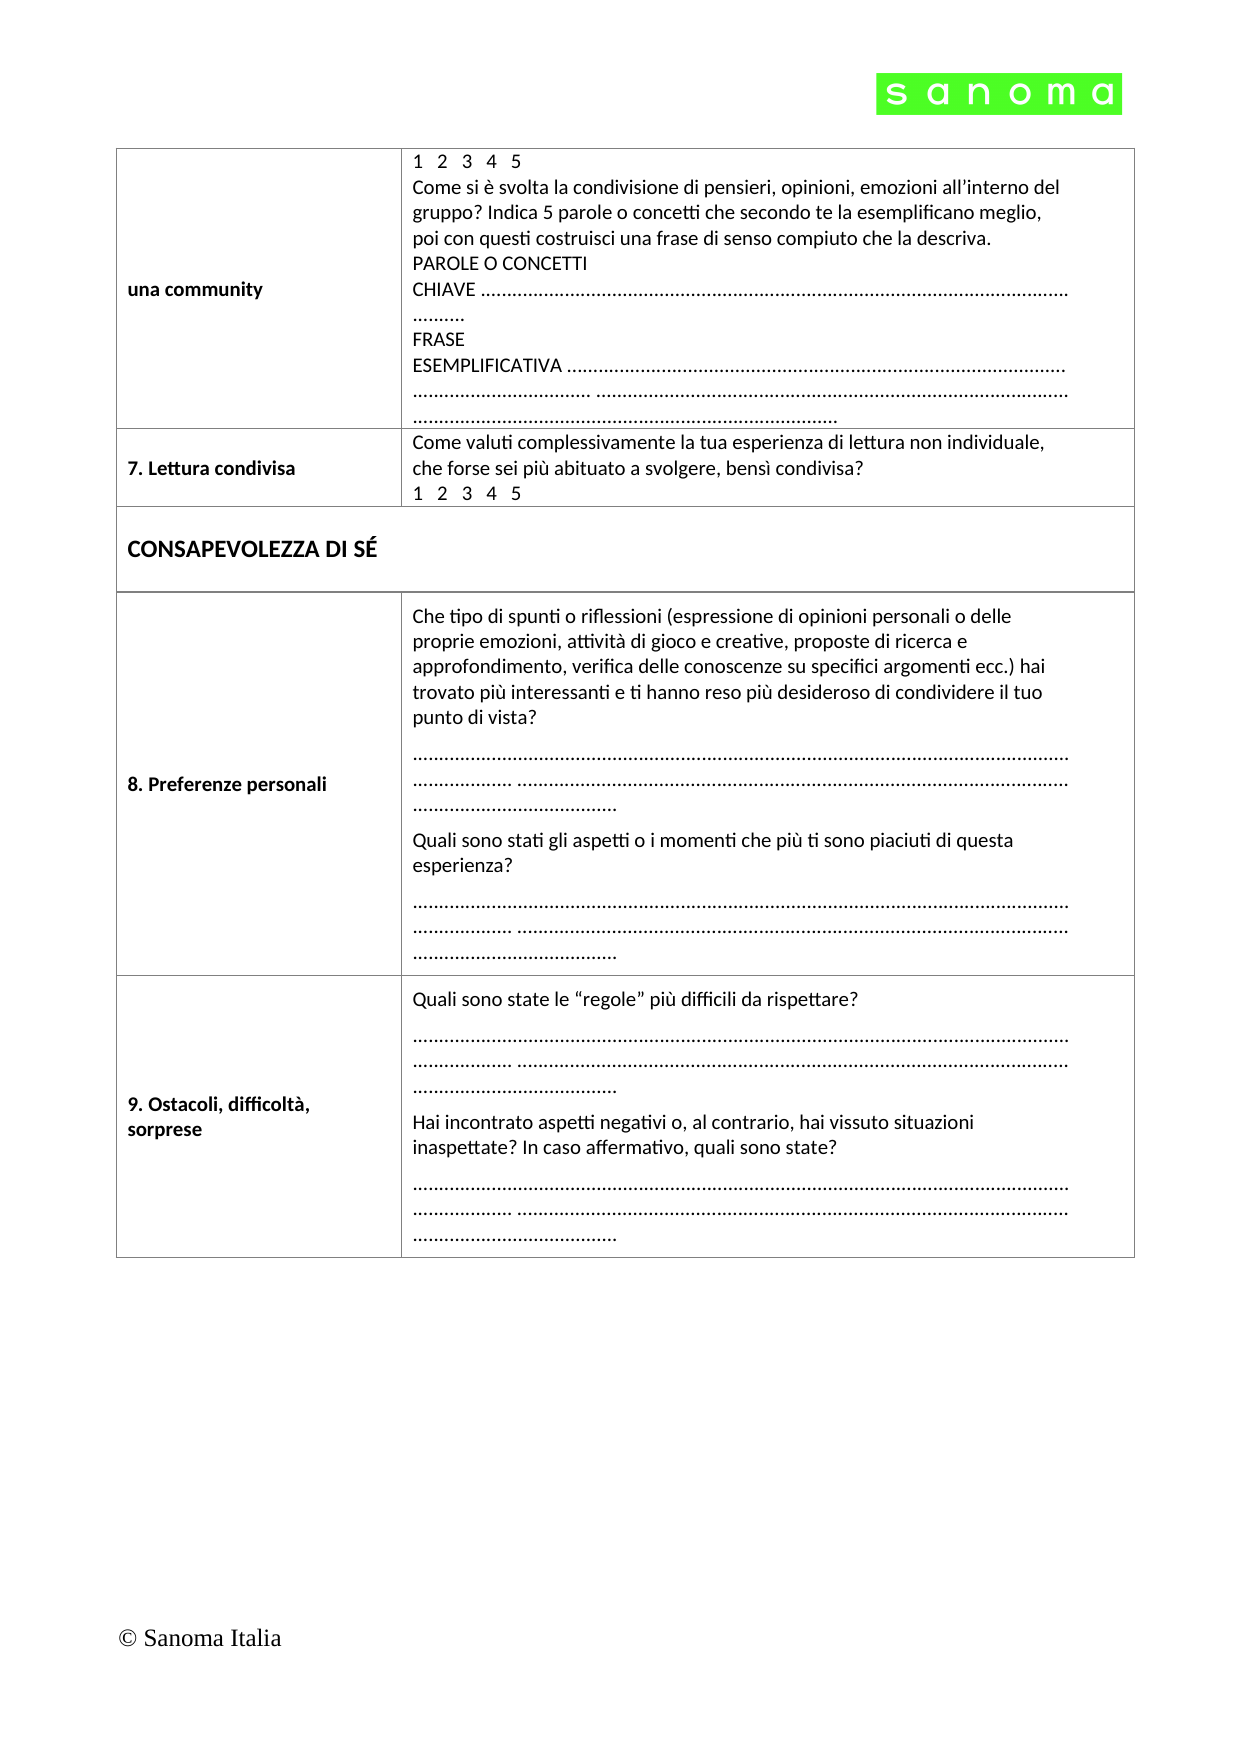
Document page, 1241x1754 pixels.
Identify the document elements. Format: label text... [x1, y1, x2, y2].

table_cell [402, 149, 1134, 428]
picture [876, 73, 1123, 115]
table_cell Come valuti complessivamente la tua esperienza di lettura non individuale, che forse sei più abituato a svolgere, bensì condivisa? 1 2 3 4 5 [402, 429, 1134, 506]
table_cell Quali sono state le “regole” più difficili da rispettare? ................................................................................................................................................ ................................................................................................................................................ Hai incontrato aspetti negativi o, al contrario, hai vissuto situazioni inaspettate? In caso affermativo, quali sono state? ................................................................................................................................................ ................................................................................................................................................ [402, 976, 1134, 1257]
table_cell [117, 149, 401, 428]
table_cell 8. Preferenze personali [117, 593, 401, 975]
table_cell 9. Ostacoli, difficoltà, sorprese [117, 976, 401, 1257]
table_cell Che tipo di spunti o riflessioni (espressione di opinioni personali o delle proprie emozioni, attività di gioco e creative, proposte di ricerca e approfondimento, verifica delle conoscenze su specifici argomenti ecc.) hai trovato più interessanti e ti hanno reso più desideroso di condividere il tuo punto di vista? ................................................................................................................................................ ................................................................................................................................................ Quali sono stati gli aspetti o i momenti che più ti sono piaciuti di questa esperienza? ................................................................................................................................................ ................................................................................................................................................ [402, 593, 1134, 975]
table_cell CONSAPEVOLEZZA DI SÉ [117, 507, 1134, 591]
table_cell 7. Lettura condivisa [117, 429, 401, 506]
